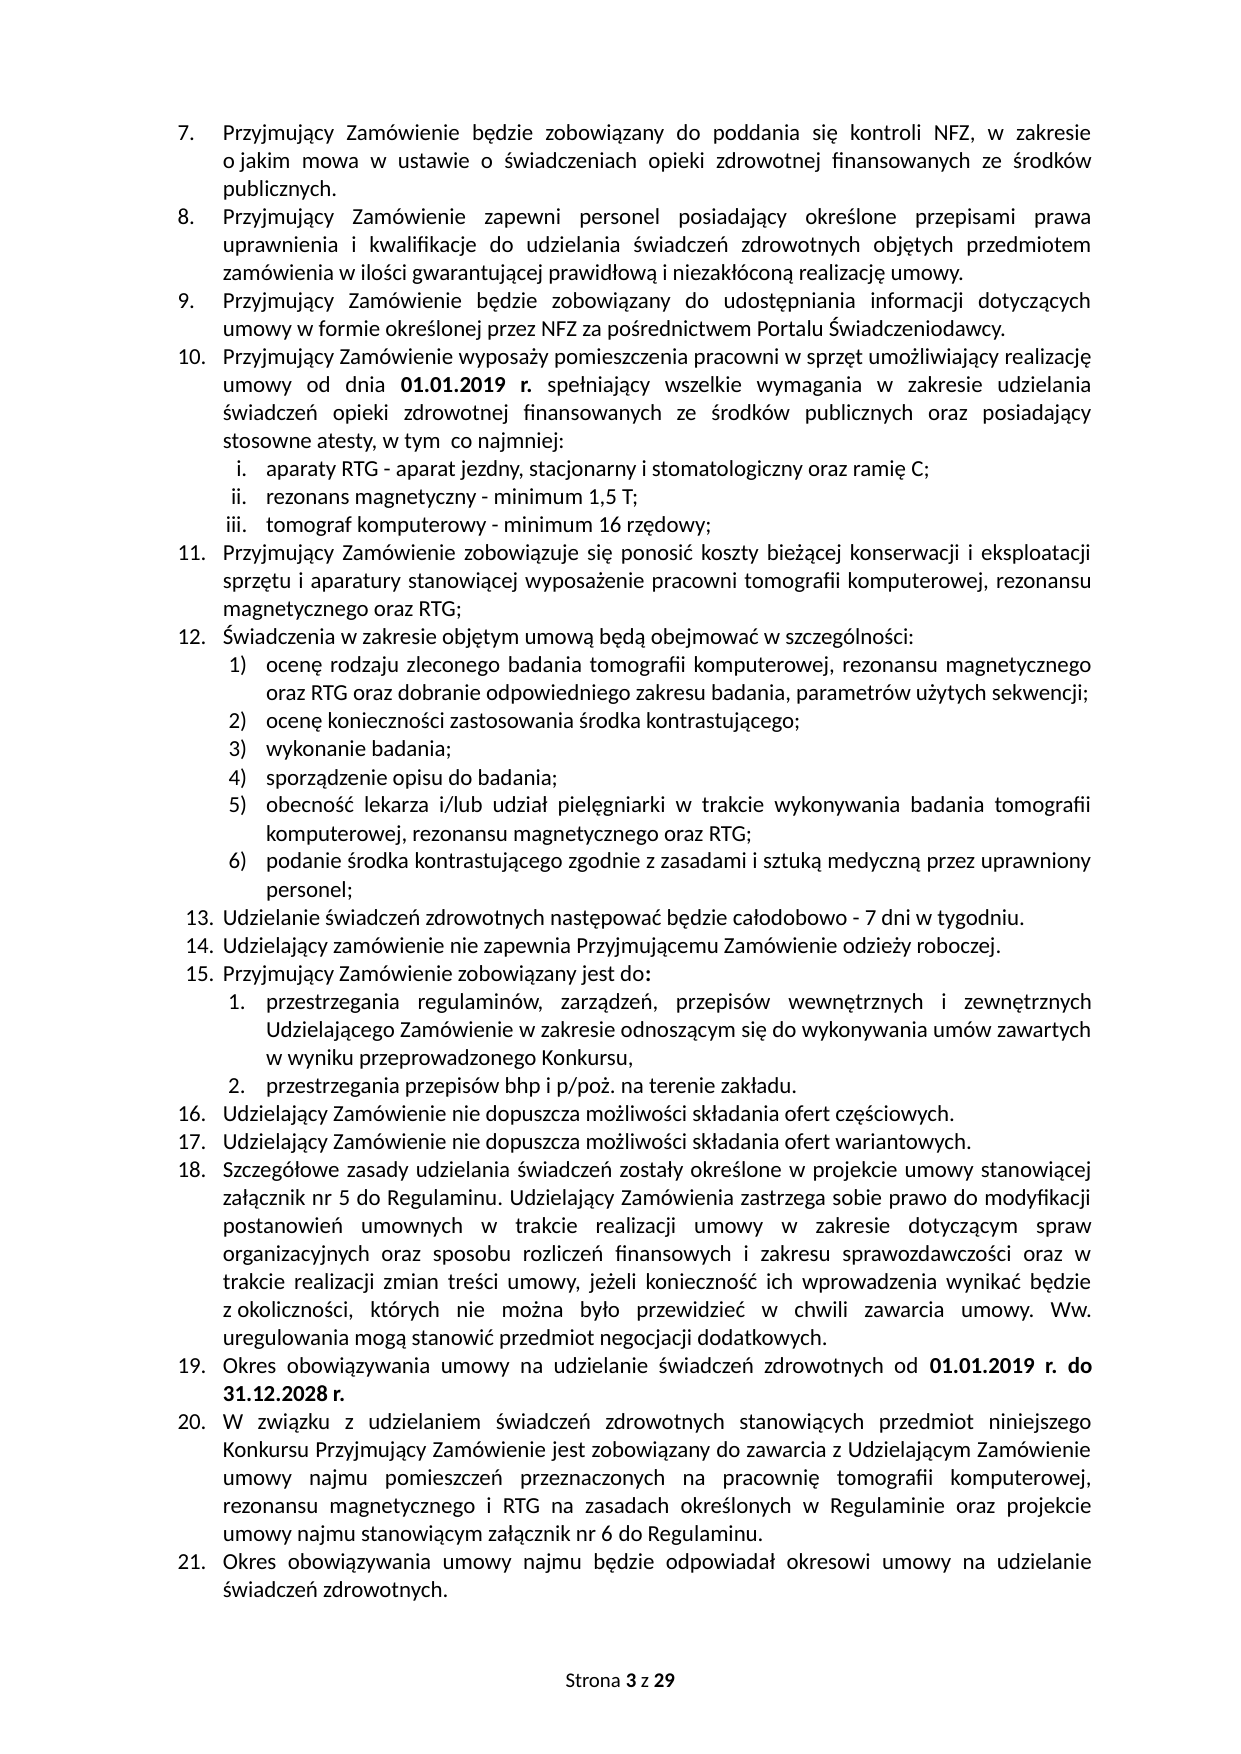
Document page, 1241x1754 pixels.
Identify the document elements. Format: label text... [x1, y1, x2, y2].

list Przyjmujący Zamówienie zobowiązany jest do: [185, 959, 1092, 987]
list obecność lekarza i/lub udział pielęgniarki w trakcie wykonywania badania tomografii komputerowej, rezonansu magnetycznego oraz RTG; [228, 791, 1092, 847]
list Przyjmujący Zamówienie będzie zobowiązany do poddania się kontroli NFZ, w zakresie o jakim mowa w ustawie o świadczeniach opieki zdrowotnej finansowanych ze środków publicznych. [177, 118, 1092, 202]
list Szczegółowe zasady udzielania świadczeń zostały określone w projekcie umowy stanowiącej załącznik nr 5 do Regulaminu. Udzielający Zamówienia zastrzega sobie prawo do modyfikacji postanowień umownych w trakcie realizacji umowy w zakresie dotyczącym spraw organizacyjnych oraz sposobu rozliczeń finansowych i zakresu sprawozdawczości oraz w trakcie realizacji zmian treści umowy, jeżeli konieczność ich wprowadzenia wynikać będzie z okoliczności, których nie można było przewidzieć w chwili zawarcia umowy. Ww. uregulowania mogą stanowić przedmiot negocjacji dodatkowych. [177, 1155, 1092, 1351]
list Przyjmujący Zamówienie zobowiązuje się ponosić koszty bieżącej konserwacji i eksploatacji sprzętu i aparatury stanowiącej wyposażenie pracowni tomografii komputerowej, rezonansu magnetycznego oraz RTG; [177, 538, 1092, 622]
list Udzielający Zamówienie nie dopuszcza możliwości składania ofert wariantowych. [177, 1127, 1092, 1155]
list tomograf komputerowy - minimum 16 rzędowy; [247, 510, 1092, 538]
list rezonans magnetyczny - minimum 1,5 T; [247, 482, 1092, 510]
list Okres obowiązywania umowy na udzielanie świadczeń zdrowotnych od 01.01.2019 r. do 31.12.2028 r. [177, 1351, 1092, 1407]
list podanie środka kontrastującego zgodnie z zasadami i sztuką medyczną przez uprawniony personel; [228, 847, 1092, 903]
list Udzielanie świadczeń zdrowotnych następować będzie całodobowo - 7 dni w tygodniu. [185, 903, 1092, 931]
list sporządzenie opisu do badania; [228, 763, 1092, 791]
list aparaty RTG - aparat jezdny, stacjonarny i stomatologiczny oraz ramię C; [247, 454, 1092, 482]
list przestrzegania regulaminów, zarządzeń, przepisów wewnętrznych i zewnętrznych Udzielającego Zamówienie w zakresie odnoszącym się do wykonywania umów zawartych w wyniku przeprowadzonego Konkursu, [228, 987, 1092, 1071]
list Przyjmujący Zamówienie wyposaży pomieszczenia pracowni w sprzęt umożliwiający realizację umowy od dnia 01.01.2019 r. spełniający wszelkie wymagania w zakresie udzielania świadczeń opieki zdrowotnej finansowanych ze środków publicznych oraz posiadający stosowne atesty, w tym co najmniej: [177, 342, 1092, 454]
list ocenę konieczności zastosowania środka kontrastującego; [228, 707, 1092, 734]
list ocenę rodzaju zleconego badania tomografii komputerowej, rezonansu magnetycznego oraz RTG oraz dobranie odpowiedniego zakresu badania, parametrów użytych sekwencji; [228, 651, 1092, 707]
list wykonanie badania; [228, 734, 1092, 763]
list Przyjmujący Zamówienie zapewni personel posiadający określone przepisami prawa uprawnienia i kwalifikacje do udzielania świadczeń zdrowotnych objętych przedmiotem zamówienia w ilości gwarantującej prawidłową i niezakłóconą realizację umowy. [177, 202, 1092, 286]
list Udzielający zamówienie nie zapewnia Przyjmującemu Zamówienie odzieży roboczej. [185, 931, 1092, 959]
list Okres obowiązywania umowy najmu będzie odpowiadał okresowi umowy na udzielanie świadczeń zdrowotnych. [177, 1547, 1092, 1603]
list W związku z udzielaniem świadczeń zdrowotnych stanowiących przedmiot niniejszego Konkursu Przyjmujący Zamówienie jest zobowiązany do zawarcia z Udzielającym Zamówienie umowy najmu pomieszczeń przeznaczonych na pracownię tomografii komputerowej, rezonansu magnetycznego i RTG na zasadach określonych w Regulaminie oraz projekcie umowy najmu stanowiącym załącznik nr 6 do Regulaminu. [177, 1407, 1092, 1547]
list Udzielający Zamówienie nie dopuszcza możliwości składania ofert częściowych. [177, 1099, 1092, 1127]
list Przyjmujący Zamówienie będzie zobowiązany do udostępniania informacji dotyczących umowy w formie określonej przez NFZ za pośrednictwem Portalu Świadczeniodawcy. [177, 286, 1092, 342]
list przestrzegania przepisów bhp i p/poż. na terenie zakładu. [228, 1071, 1092, 1099]
list Świadczenia w zakresie objętym umową będą obejmować w szczególności: [177, 622, 1092, 651]
